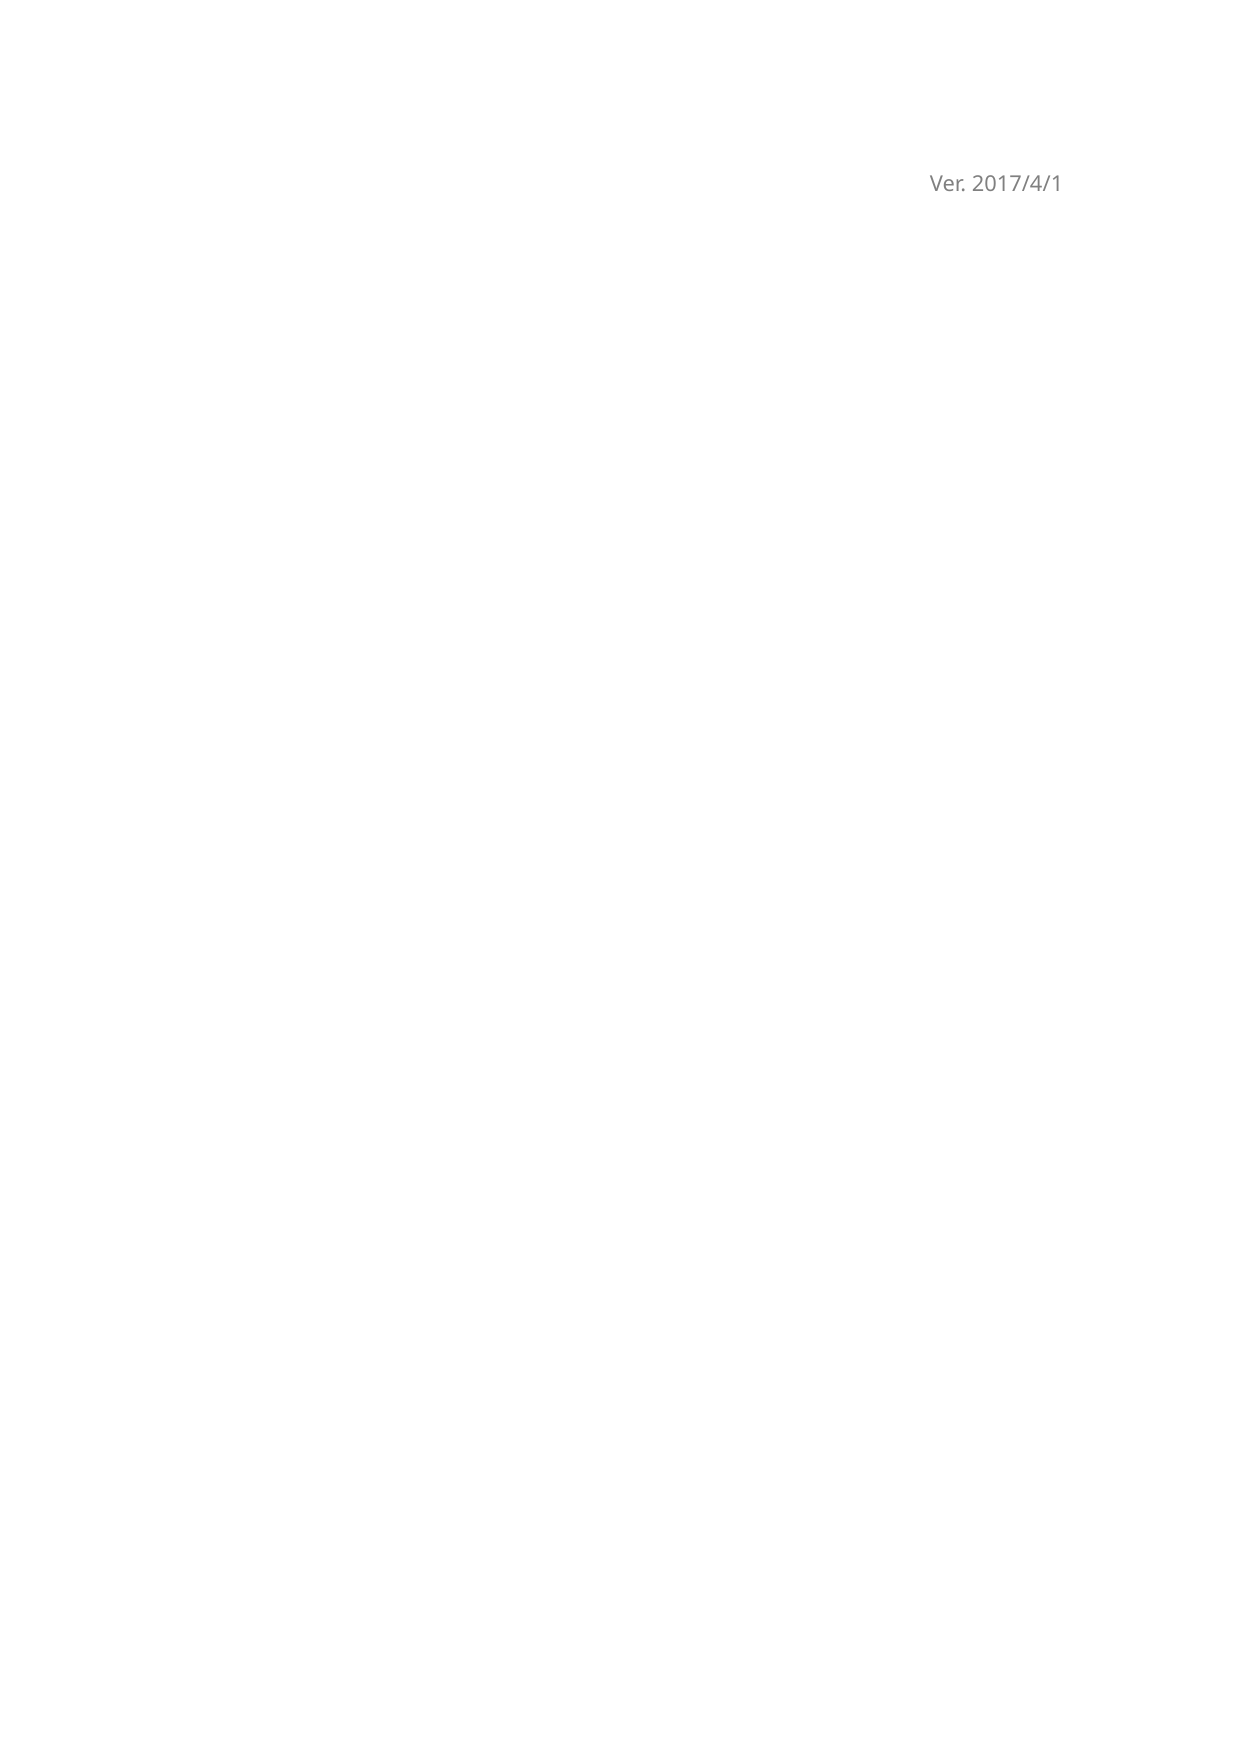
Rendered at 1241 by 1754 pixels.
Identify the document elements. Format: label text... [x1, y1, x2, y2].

text Ver. 2017/4/1 [177, 164, 1063, 202]
